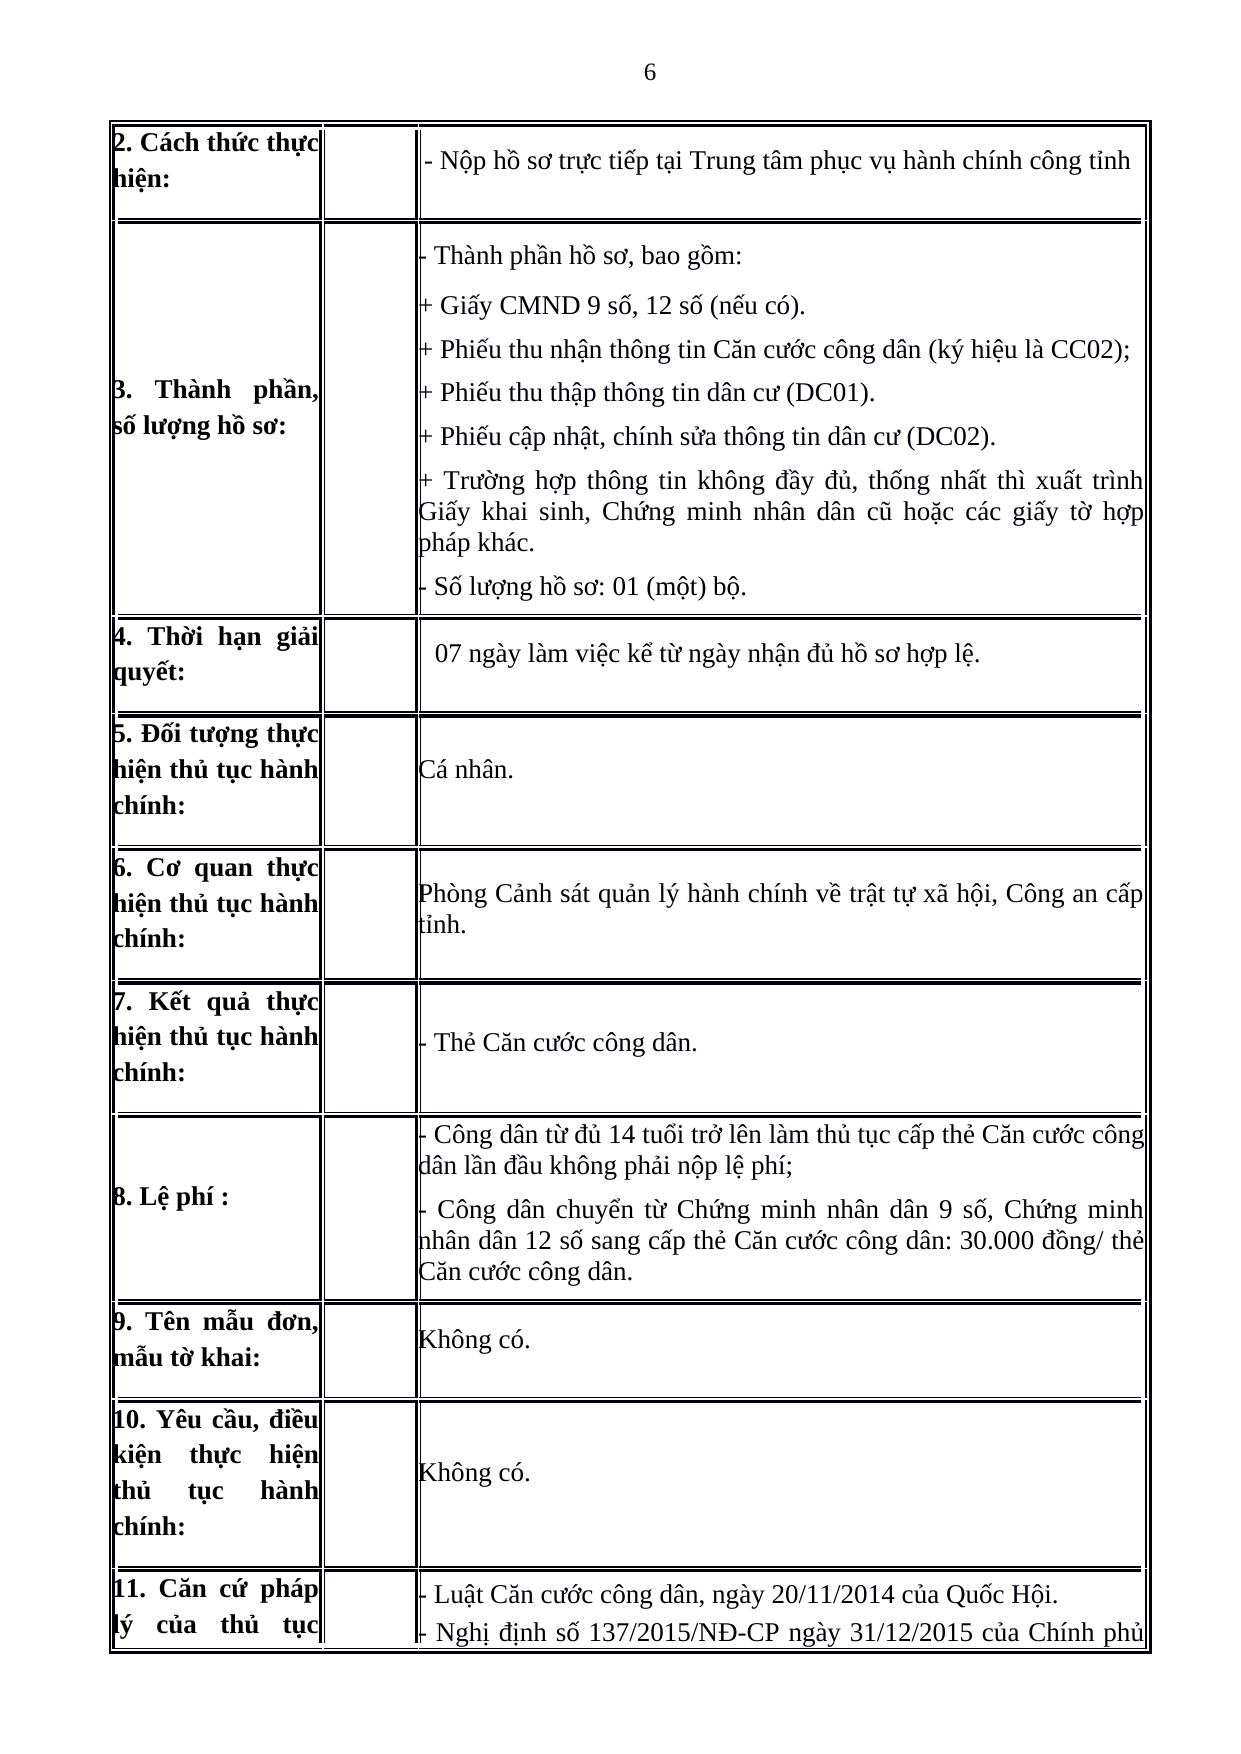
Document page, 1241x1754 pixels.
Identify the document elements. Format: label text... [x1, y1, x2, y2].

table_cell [112, 1566, 322, 1647]
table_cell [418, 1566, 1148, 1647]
table_cell [325, 620, 415, 711]
table_cell - Thẻ Căn cước công dân. [418, 978, 1148, 1112]
table_cell - Thành phần hồ sơ, bao gồm: + Giấy CMND 9 số, 12 số (nếu có). + Phiếu thu nhận thông tin Căn cước công dân (ký hiệu là CC02); + Phiếu thu thập thông tin dân cư (DC01). + Phiếu cập nhật, chính sửa thông tin dân cư (DC02). + Trường hợp thông tin không đầy đủ, thống nhất thì xuất trình Giấy khai sinh, Chứng minh nhân dân cũ hoặc các giấy tờ hợp pháp khác. - Số lượng hồ sơ: 01 (một) bộ. [418, 218, 1148, 613]
table_cell 7. Kết quả thực hiện thủ tục hành chính: [112, 978, 322, 1112]
table_cell 8. Lệ phí : [112, 1112, 322, 1299]
table_cell [325, 718, 415, 845]
table_cell [325, 1118, 415, 1299]
table_cell Phòng Cảnh sát quản lý hành chính về trật tự xã hội, Công an cấp tỉnh. [418, 845, 1148, 978]
table_cell 10. Yêu cầu, điều kiện thực hiện thủ tục hành chính: [112, 1397, 322, 1566]
table_cell [325, 985, 415, 1112]
table_cell Không có. [418, 1299, 1148, 1397]
table_cell [325, 851, 415, 978]
table_cell [325, 224, 415, 613]
table_cell 4. Thời hạn giải quyết: [112, 614, 322, 711]
table_cell - Công dân từ đủ 14 tuổi trở lên làm thủ tục cấp thẻ Căn cước công dân lần đầu không phải nộp lệ phí; - Công dân chuyển từ Chứng minh nhân dân 9 số, Chứng minh nhân dân 12 số sang cấp thẻ Căn cước công dân: 30.000 đồng/ thẻ Căn cước công dân. [418, 1112, 1148, 1299]
table_cell [322, 122, 418, 218]
table_cell 07 ngày làm việc kể từ ngày nhận đủ hồ sơ hợp lệ. [418, 614, 1148, 711]
table_cell [322, 1566, 418, 1647]
table_cell 9. Tên mẫu đơn, mẫu tờ khai: [112, 1299, 322, 1397]
table_cell 5. Đối tượng thực hiện thủ tục hành chính: [112, 711, 322, 845]
table_cell [325, 1305, 415, 1397]
table_cell 6. Cơ quan thực hiện thủ tục hành chính: [112, 845, 322, 978]
table_cell Cá nhân. [418, 711, 1148, 845]
table_cell Không có. [418, 1397, 1148, 1566]
table_cell [325, 1403, 415, 1566]
table_cell 2. Cách thức thực hiện: [115, 127, 322, 218]
table_cell - Nộp hồ sơ trực tiếp tại Trung tâm phục vụ hành chính công tỉnh [418, 122, 1148, 218]
table_cell 3. Thành phần, số lượng hồ sơ: [112, 218, 322, 613]
